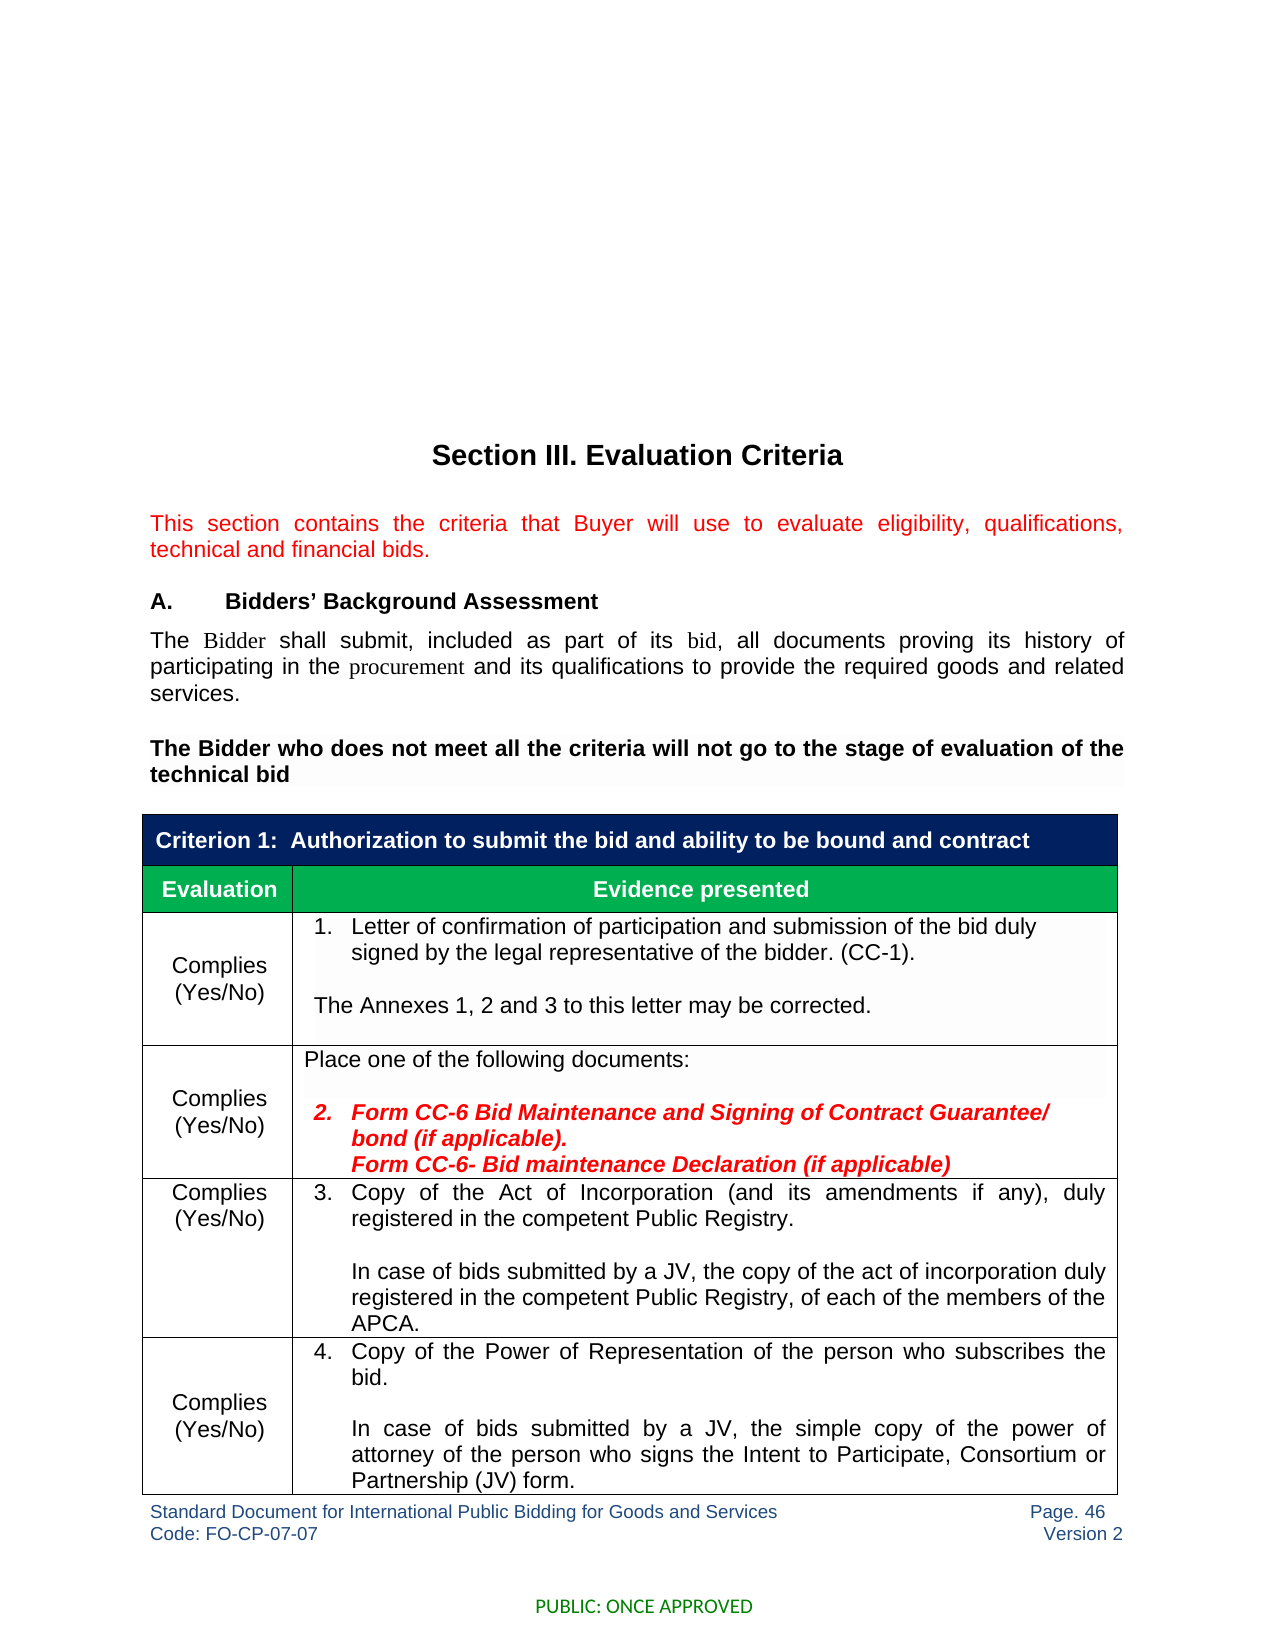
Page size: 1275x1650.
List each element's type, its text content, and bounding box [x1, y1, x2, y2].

table_header Criterion 1: Authorization to submit the bid and ability to be bound and contract [143, 815, 1117, 865]
table_cell Complies (Yes/No) [143, 1338, 292, 1494]
table_cell Complies (Yes/No) [143, 913, 292, 1045]
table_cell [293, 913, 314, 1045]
list Bidders’ Background Assessment [150, 588, 1125, 614]
table_cell Complies (Yes/No) [143, 1046, 292, 1178]
table_cell Complies (Yes/No) [143, 1179, 292, 1337]
text The Bidder who does not meet all the criteria will not go to the stage of evaluation of the technical bid [150, 735, 1125, 787]
text This section contains the criteria that Buyer will use to evaluate eligibility, qualifications, technical and financial bids. [150, 510, 1125, 563]
table_cell Place one of the following documents: Form CC-6 Bid Maintenance and Signing of Contract Guarantee/bond (if applicable). Form CC-6- Bid maintenance Declaration (if applicable) [293, 1046, 1117, 1178]
table_cell Copy of the Power of Representation of the person who subscribes the bid. In case of bids submitted by a JV, the simple copy of the power of attorney of the person who signs the Intent to Participate, Consortium or Partnership (JV) form. [293, 1338, 1117, 1494]
table_cell Evaluation [143, 866, 292, 912]
table_cell Evidence presented [293, 866, 1117, 912]
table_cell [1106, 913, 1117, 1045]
text Section III. Evaluation Criteria [150, 438, 1125, 471]
table_cell Copy of the Act of Incorporation (and its amendments if any), duly registered in the competent Public Registry. In case of bids submitted by a JV, the copy of the act of incorporation duly registered in the competent Public Registry, of each of the members of the APCA. [293, 1179, 1117, 1337]
text The Bidder shall submit, included as part of its bid, all documents proving its history of participating in the procurement and its qualifications to provide the required goods and related services. [150, 627, 1125, 706]
